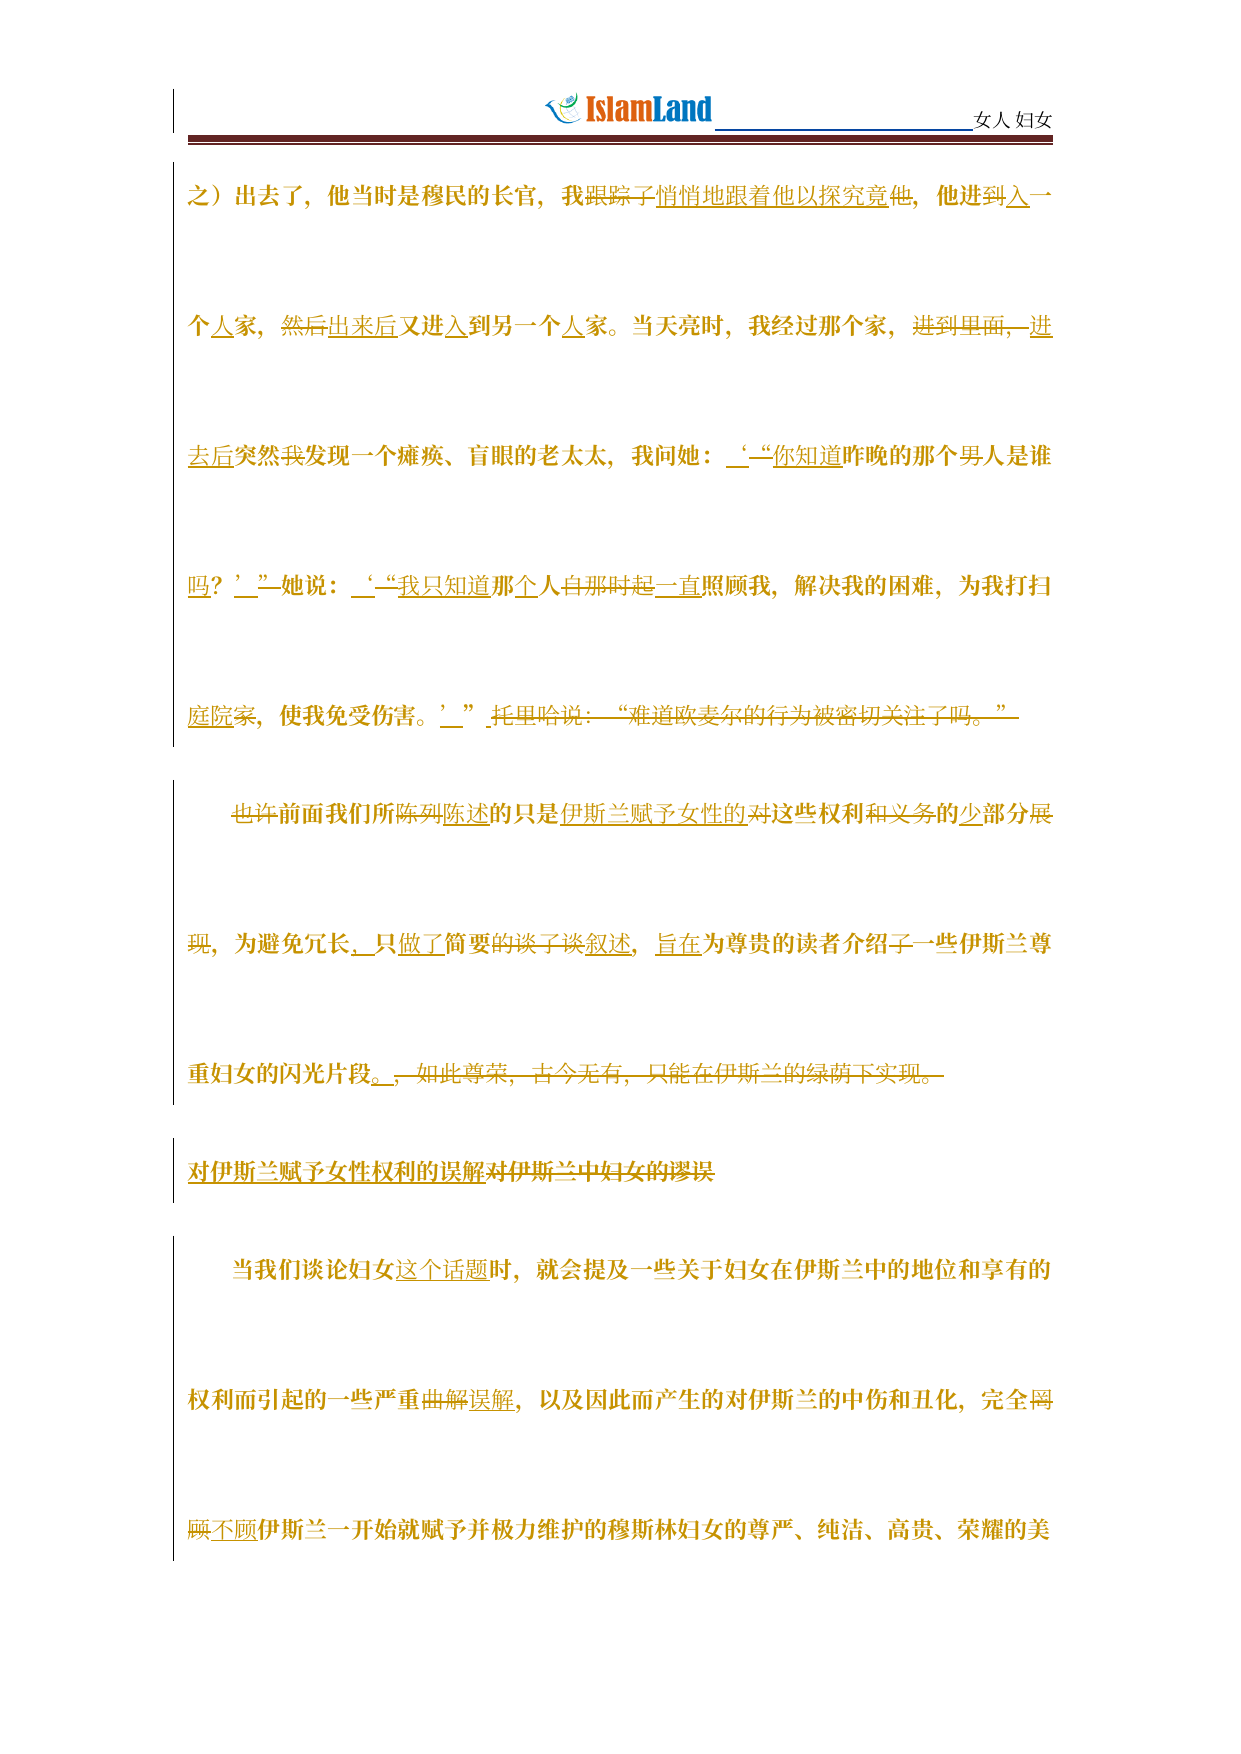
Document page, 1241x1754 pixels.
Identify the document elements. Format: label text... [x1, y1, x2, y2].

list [187, 162, 1053, 747]
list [187, 1236, 1053, 1561]
list 前面我们所的只是这些权利的部分，为避免冗长只简要，为尊贵的读者介绍一些伊斯兰尊重妇女的闪光片段 [187, 780, 1053, 1105]
picture [542, 88, 715, 128]
